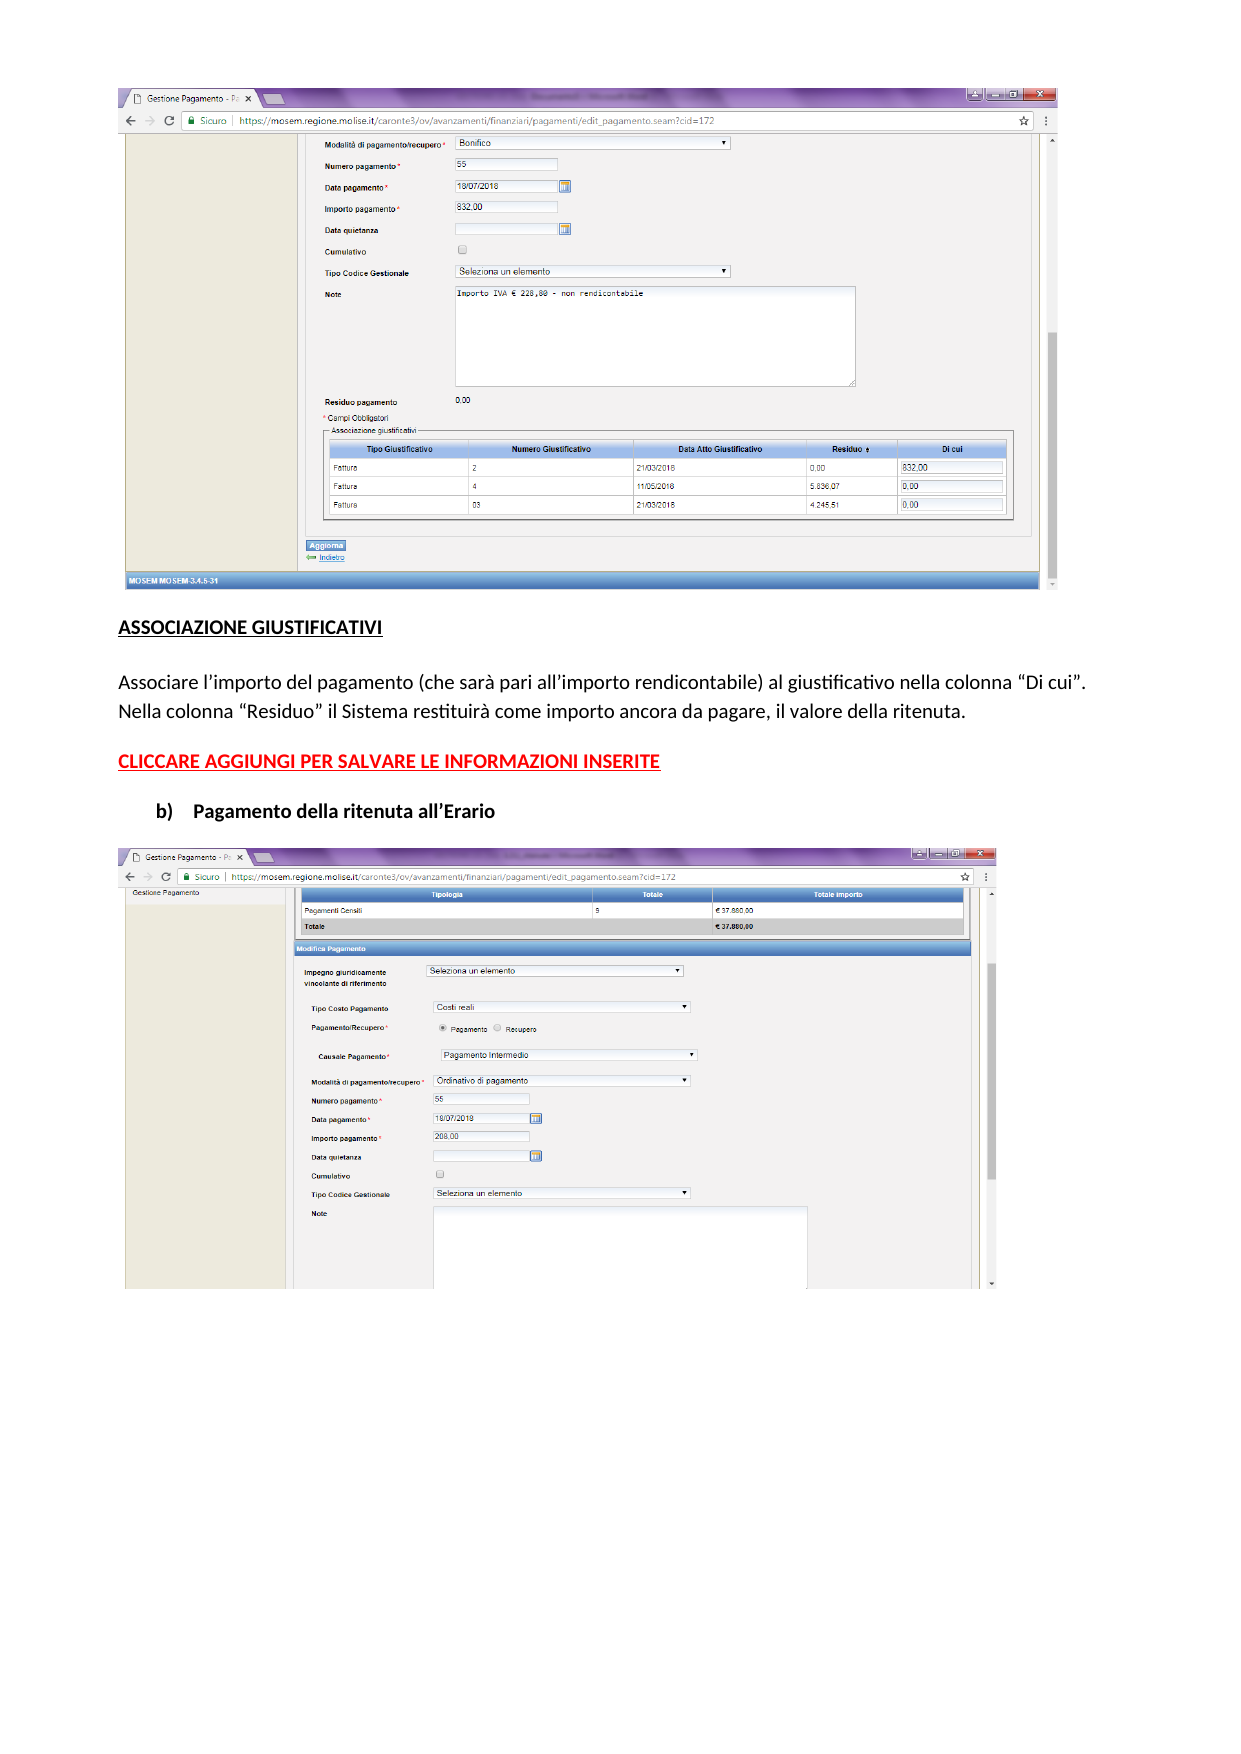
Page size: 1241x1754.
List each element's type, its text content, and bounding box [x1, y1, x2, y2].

text CLICCARE AGGIUNGI PER SALVARE LE INFORMAZIONI INSERITE [118, 748, 1122, 773]
picture [118, 88, 1058, 590]
picture [118, 848, 997, 1289]
text ASSOCIAZIONE GIUSTIFICATIVI [118, 614, 1122, 640]
text Associare l’importo del pagamento (che sarà pari all’importo rendicontabile) al giustificativo nella colonna “Di cui”. Nella colonna “Residuo” il Sistema restituirà come importo ancora da pagare, il valore della ritenuta. [118, 669, 1122, 723]
list Pagamento della ritenuta all’Erario [156, 798, 1122, 823]
